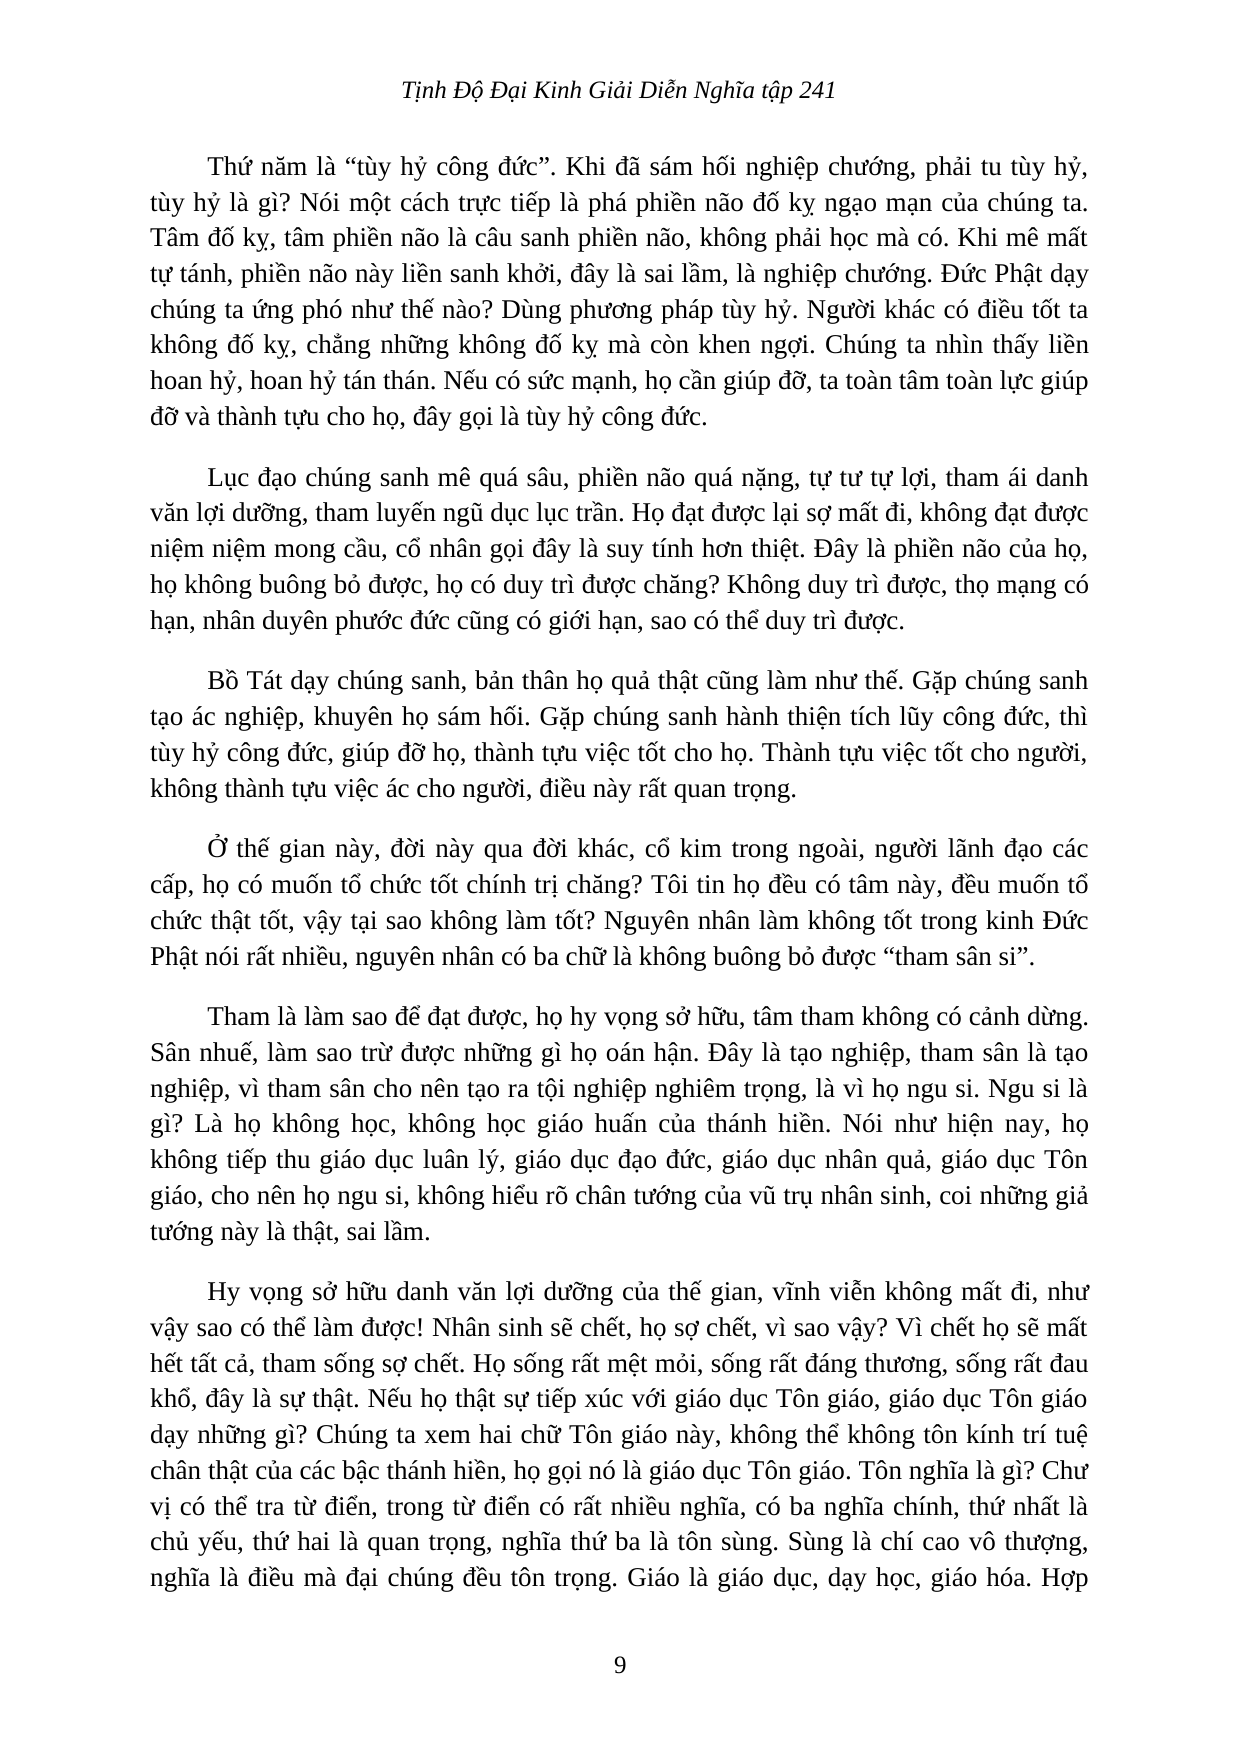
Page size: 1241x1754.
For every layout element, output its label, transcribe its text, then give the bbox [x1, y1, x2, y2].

text Thứ năm là “tùy hỷ công đức”. Khi đã sám hối nghiệp chướng, phải tu tùy hỷ, tùy hỷ là gì? Nói một cách trực tiếp là phá phiền não đố kỵ ngạo mạn của chúng ta. Tâm đố kỵ, tâm phiền não là câu sanh phiền não, không phải học mà có. Khi mê mất tự tánh, phiền não này liền sanh khởi, đây là sai lầm, là nghiệp chướng. Đức Phật dạy chúng ta ứng phó như thế nào? Dùng phương pháp tùy hỷ. Người khác có điều tốt ta không đố kỵ, chẳng những không đố kỵ mà còn khen ngợi. Chúng ta nhìn thấy liền hoan hỷ, hoan hỷ tán thán. Nếu có sức mạnh, họ cần giúp đỡ, ta toàn tâm toàn lực giúp đỡ và thành tựu cho họ, đây gọi là tùy hỷ công đức. [150, 150, 1090, 431]
text Ở thế gian này, đời này qua đời khác, cổ kim trong ngoài, người lãnh đạo các cấp, họ có muốn tổ chức tốt chính trị chăng? Tôi tin họ đều có tâm này, đều muốn tổ chức thật tốt, vậy tại sao không làm tốt? Nguyên nhân làm không tốt trong kinh Đức Phật nói rất nhiều, nguyên nhân có ba chữ là không buông bỏ được “tham sân si”. [150, 832, 1090, 971]
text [150, 1275, 1090, 1592]
text Tham là làm sao để đạt được, họ hy vọng sở hữu, tâm tham không có cảnh dừng. Sân nhuế, làm sao trừ được những gì họ oán hận. Đây là tạo nghiệp, tham sân là tạo nghiệp, vì tham sân cho nên tạo ra tội nghiệp nghiêm trọng, là vì họ ngu si. Ngu si là gì? Là họ không học, không học giáo huấn của thánh hiền. Nói như hiện nay, họ không tiếp thu giáo dục luân lý, giáo dục đạo đức, giáo dục nhân quả, giáo dục Tôn giáo, cho nên họ ngu si, không hiểu rõ chân tướng của vũ trụ nhân sinh, coi những giả tướng này là thật, sai lầm. [150, 1000, 1090, 1246]
text Bồ Tát dạy chúng sanh, bản thân họ quả thật cũng làm như thế. Gặp chúng sanh tạo ác nghiệp, khuyên họ sám hối. Gặp chúng sanh hành thiện tích lũy công đức, thì tùy hỷ công đức, giúp đỡ họ, thành tựu việc tốt cho họ. Thành tựu việc tốt cho người, không thành tựu việc ác cho người, điều này rất quan trọng. [150, 664, 1090, 803]
text Lục đạo chúng sanh mê quá sâu, phiền não quá nặng, tự tư tự lợi, tham ái danh văn lợi dưỡng, tham luyến ngũ dục lục trần. Họ đạt được lại sợ mất đi, không đạt được niệm niệm mong cầu, cổ nhân gọi đây là suy tính hơn thiệt. Đây là phiền não của họ, họ không buông bỏ được, họ có duy trì được chăng? Không duy trì được, thọ mạng có hạn, nhân duyên phước đức cũng có giới hạn, sao có thể duy trì được. [150, 461, 1090, 635]
